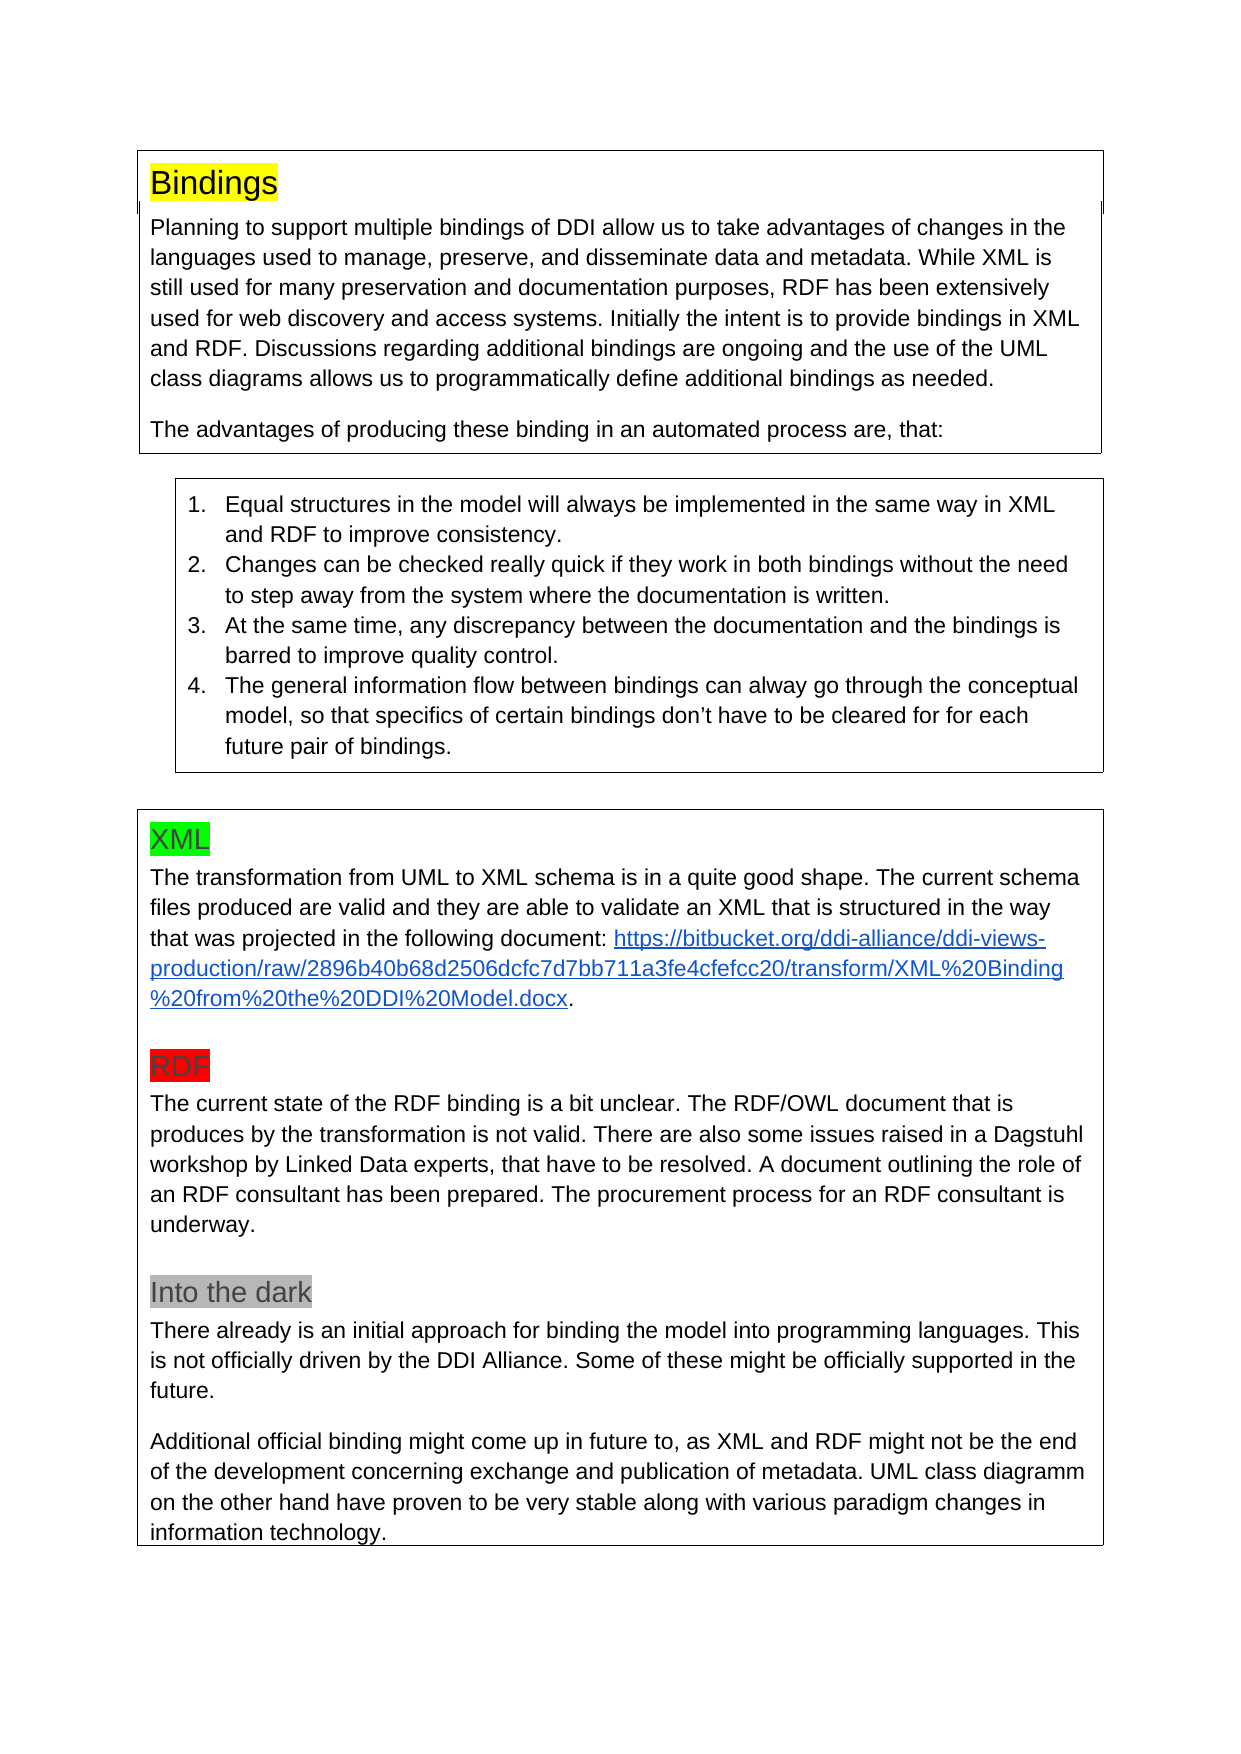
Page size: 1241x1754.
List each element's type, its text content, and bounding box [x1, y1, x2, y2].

subtitle Bindings [138, 151, 1103, 201]
list Changes can be checked really quick if they work in both bindings without the need to step away from the system where the documentation is written. [176, 538, 1103, 599]
text The advantages of producing these binding in an automated process are, that: [140, 405, 1101, 453]
subtitle XML [138, 810, 1103, 851]
subtitle Into the dark [138, 1262, 1103, 1304]
text Planning to support multiple bindings of DDI allow us to take advantages of changes in the languages used to manage, preserve, and disseminate data and metadata. While XML is still used for many preservation and documentation purposes, RDF has been extensively used for web discovery and access systems. Initially the intent is to provide bindings in XML and RDF. Discussions regarding additional bindings are ongoing and the use of the UML class diagrams allows us to programmatically define additional bindings as needed. [140, 203, 1101, 391]
list Equal structures in the model will always be implemented in the same way in XML and RDF to improve consistency. [176, 479, 1103, 538]
text Additional official binding might come up in future to, as XML and RDF might not be the end of the development concerning exchange and publication of metadata. UML class diagramm on the other hand have proven to be very stable along with various paradigm changes in information technology. [138, 1415, 1103, 1545]
text The transformation from UML to XML schema is in a quite good shape. The current schema files produced are valid and they are able to validate an XML that is structured in the way that was projected in the following document: https://bitbucket.org/ddi-alliance/ddi-views-production/raw/2896b40b68d2506dcfc7d7bb711a3fe4cfefcc20/transform/XML%20Binding%20from%20the%20DDI%20Model.docx. [138, 851, 1103, 1011]
list The general information flow between bindings can alway go through the conceptual model, so that specifics of certain bindings don’t have to be cleared for for each future pair of bindings. [176, 659, 1103, 772]
list At the same time, any discrepancy between the documentation and the bindings is barred to improve quality control. [176, 599, 1103, 659]
subtitle RDF [138, 1036, 1103, 1077]
text There already is an initial approach for binding the model into programming languages. This is not officially driven by the DDI Alliance. Some of these might be officially supported in the future. [138, 1304, 1103, 1403]
text The current state of the RDF binding is a bit unclear. The RDF/OWL document that is produces by the transformation is not valid. There are also some issues raised in a Dagstuhl workshop by Linked Data experts, that have to be resolved. A document outlining the role of an RDF consultant has been prepared. The procurement process for an RDF consultant is underway. [138, 1077, 1103, 1238]
